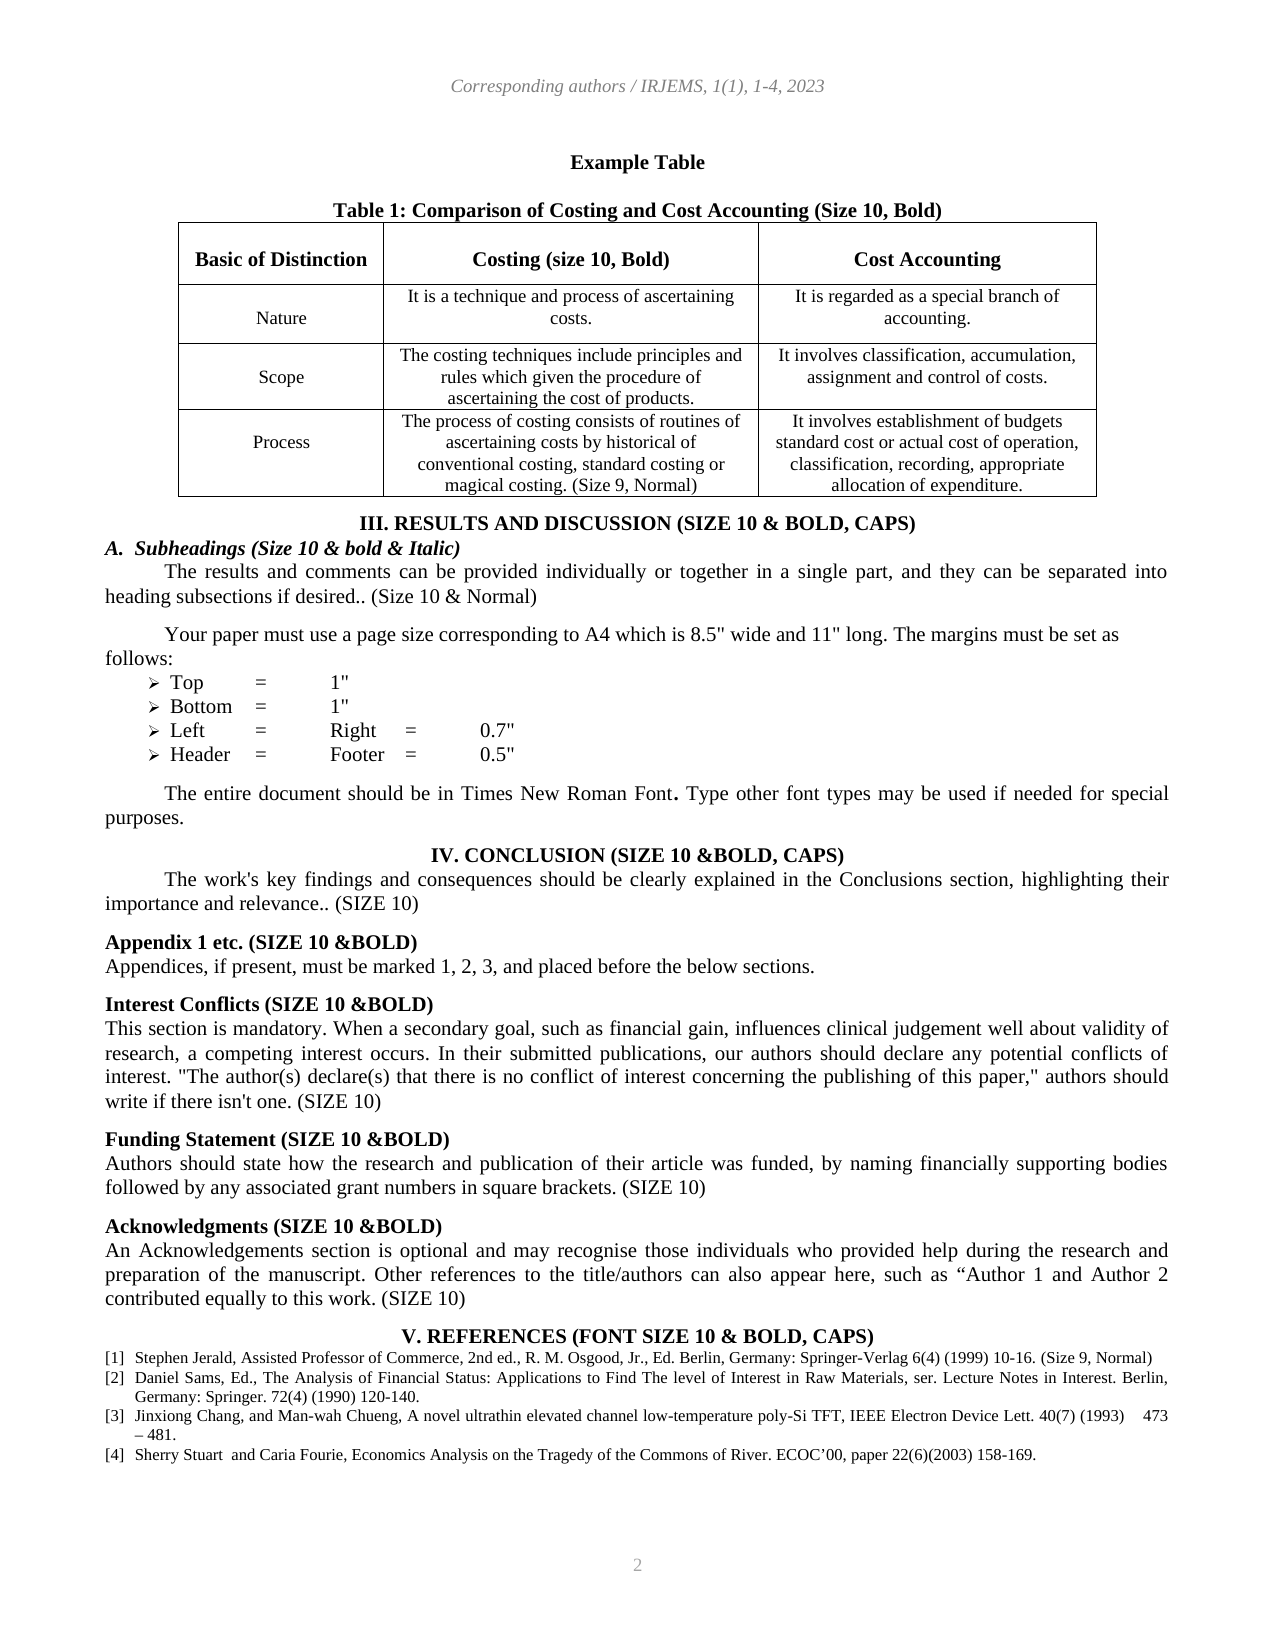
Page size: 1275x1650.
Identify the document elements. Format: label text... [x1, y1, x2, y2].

text III. RESULTS AND DISCUSSION (SIZE 10 & BOLD, CAPS) [105, 511, 1170, 535]
text IV. CONCLUSION (SIZE 10 &BOLD, CAPS) [105, 843, 1170, 867]
text The work's key findings and consequences should be clearly explained in the Conclusions section, highlighting their importance and relevance.. (SIZE 10) [105, 867, 1170, 915]
list Top = 1" [147, 670, 1170, 694]
table_cell The process of costing consists of routines of ascertaining costs by historical of conventional costing, standard costing or magical costing. (Size 9, Normal) [384, 410, 758, 496]
text Example Table [105, 150, 1170, 174]
list Sherry Stuart and Caria Fourie, Economics Analysis on the Tragedy of the Commons of River. ECOC’00, paper 22(6)(2003) 158-169. [105, 1444, 1170, 1463]
table_header Cost Accounting [759, 223, 1096, 284]
table_cell It involves establishment of budgets standard cost or actual cost of operation, classification, recording, appropriate allocation of expenditure. [759, 410, 1096, 496]
text Funding Statement (SIZE 10 &BOLD) [105, 1127, 1170, 1151]
table_cell Scope [179, 344, 383, 409]
table_cell It is a technique and process of ascertaining costs. [384, 285, 758, 343]
list Header = Footer = 0.5" [147, 742, 1170, 766]
text Your paper must use a page size corresponding to A4 which is 8.5" wide and 11" long. The margins must be set as follows: [105, 622, 1170, 670]
text Interest Conflicts (SIZE 10 &BOLD) [105, 992, 1170, 1016]
text V. REFERENCES (FONT SIZE 10 & BOLD, CAPS) [105, 1324, 1170, 1348]
text The results and comments can be provided individually or together in a single part, and they can be separated into heading subsections if desired.. (Size 10 & Normal) [105, 559, 1170, 608]
table_cell Process [179, 410, 383, 496]
list Left = Right = 0.7" [147, 718, 1170, 742]
list Jinxiong Chang, and Man-wah Chueng, A novel ultrathin elevated channel low-temperature poly-Si TFT, IEEE Electron Device Lett. 40(7) (1993) 473 – 481. [105, 1406, 1170, 1444]
list Bottom = 1" [147, 694, 1170, 718]
text Appendices, if present, must be marked 1, 2, 3, and placed before the below sections. [105, 954, 1170, 978]
table_header Costing (size 10, Bold) [384, 223, 758, 284]
text Appendix 1 etc. (SIZE 10 &BOLD) [105, 930, 1170, 954]
text The entire document should be in Times New Roman Font. Type other font types may be used if needed for special purposes. [105, 781, 1170, 829]
list Daniel Sams, Ed., The Analysis of Financial Status: Applications to Find The level of Interest in Raw Materials, ser. Lecture Notes in Interest. Berlin, Germany: Springer. 72(4) (1990) 120-140. [105, 1368, 1170, 1406]
text This section is mandatory. When a secondary goal, such as financial gain, influences clinical judgement well about validity of research, a competing interest occurs. In their submitted publications, our authors should declare any potential conflicts of interest. "The author(s) declare(s) that there is no conflict of interest concerning the publishing of this paper," authors should write if there isn't one. (SIZE 10) [105, 1016, 1170, 1113]
table_cell The costing techniques include principles and rules which given the procedure of ascertaining the cost of products. [384, 344, 758, 409]
text An Acknowledgements section is optional and may recognise those individuals who provided help during the research and preparation of the manuscript. Other references to the title/authors can also appear here, such as “Author 1 and Author 2 contributed equally to this work. (SIZE 10) [105, 1238, 1170, 1310]
table_cell It involves classification, accumulation, assignment and control of costs. [759, 344, 1096, 409]
table_cell It is regarded as a special branch of accounting. [759, 285, 1096, 343]
list Stephen Jerald, Assisted Professor of Commerce, 2nd ed., R. M. Osgood, Jr., Ed. Berlin, Germany: Springer-Verlag 6(4) (1999) 10-16. (Size 9, Normal) [105, 1348, 1170, 1367]
table_header Basic of Distinction [179, 223, 383, 284]
text Acknowledgments (SIZE 10 &BOLD) [105, 1213, 1170, 1238]
table_cell Nature [179, 285, 383, 343]
text Authors should state how the research and publication of their article was funded, by naming financially supporting bodies followed by any associated grant numbers in square brackets. (SIZE 10) [105, 1151, 1170, 1199]
text Table 1: Comparison of Costing and Cost Accounting (Size 10, Bold) [105, 198, 1170, 222]
text A. Subheadings (Size 10 & bold & Italic) [105, 535, 1170, 559]
